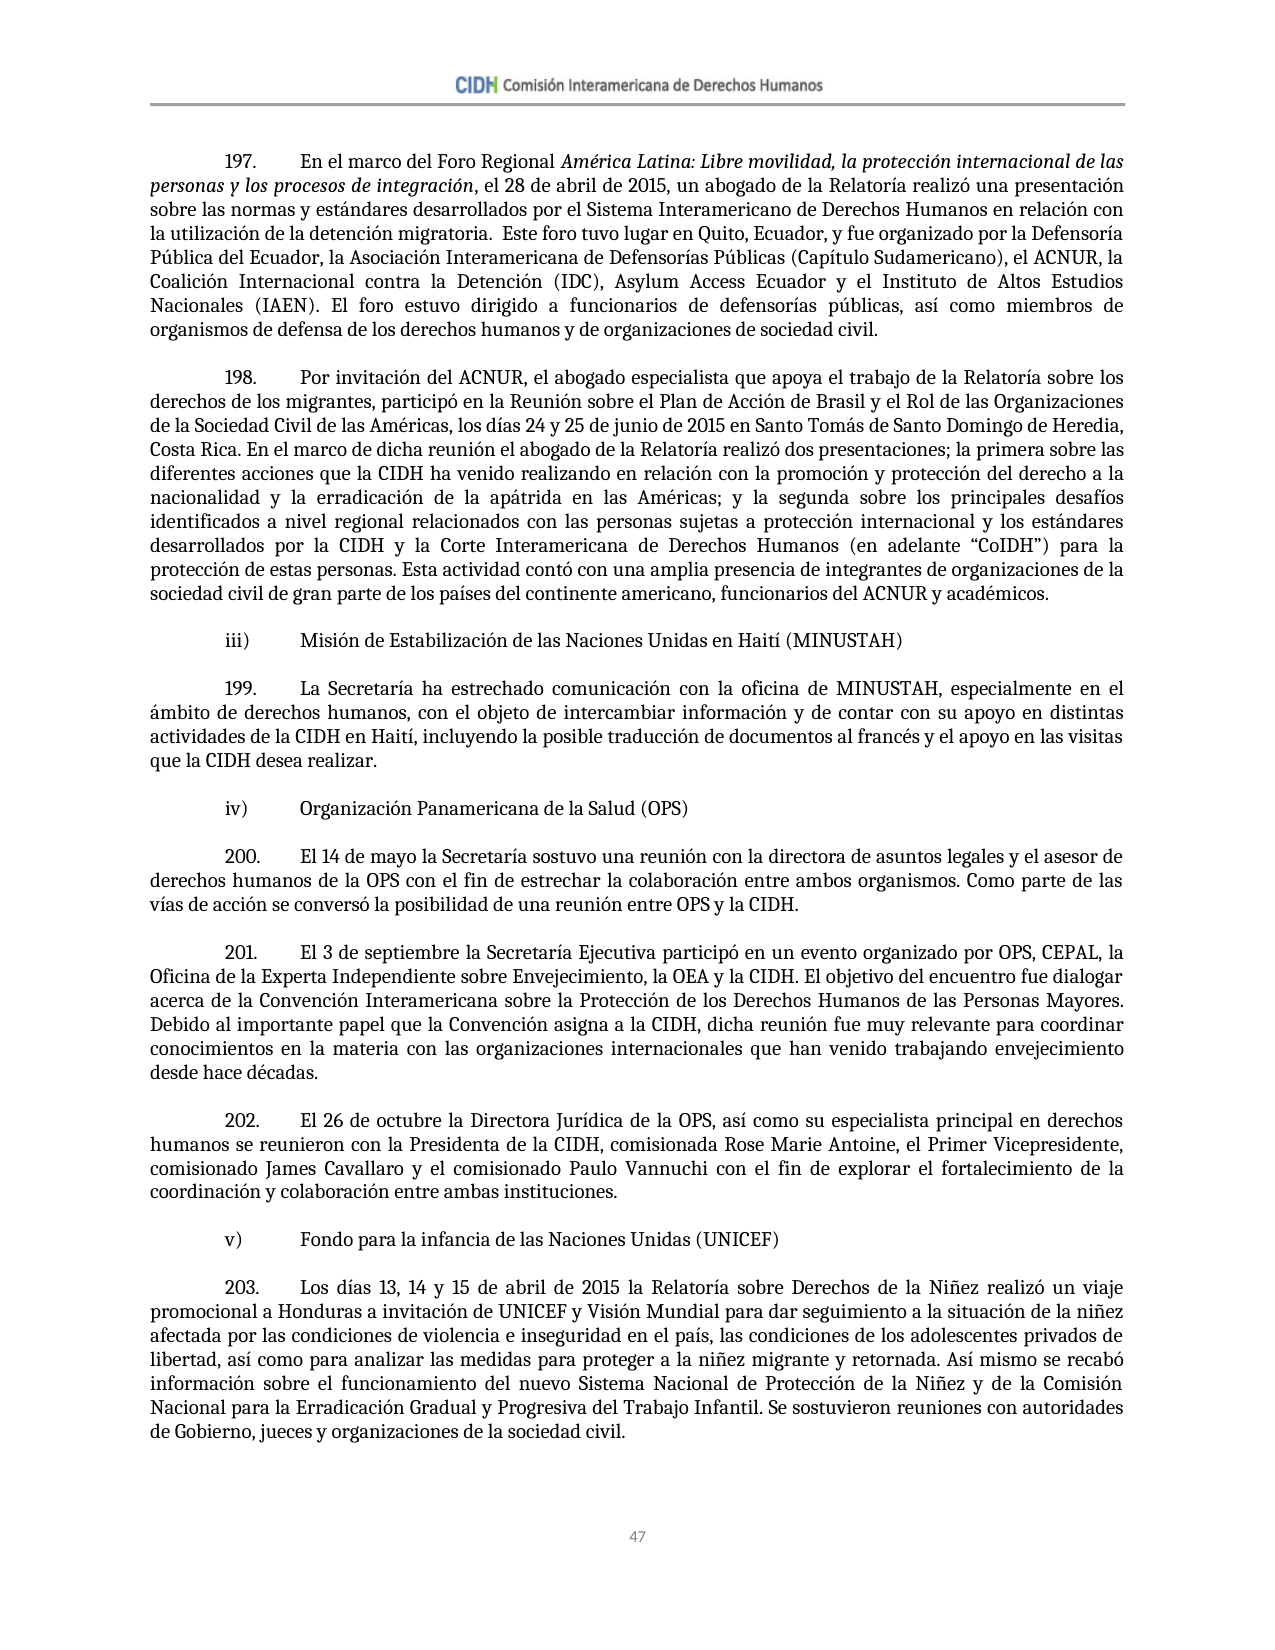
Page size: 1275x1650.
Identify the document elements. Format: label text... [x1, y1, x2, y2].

list En el marco del Foro Regional América Latina: Libre movilidad, la protección internacional de las personas y los procesos de integración, el 28 de abril de 2015, un abogado de la Relatoría realizó una presentación sobre las normas y estándares desarrollados por el Sistema Interamericano de Derechos Humanos en relación con la utilización de la detención migratoria. Este foro tuvo lugar en Quito, Ecuador, y fue organizado por la Defensoría Pública del Ecuador, la Asociación Interamericana de Defensorías Públicas (Capítulo Sudamericano), el ACNUR, la Coalición Internacional contra la Detención (IDC), Asylum Access Ecuador y el Instituto de Altos Estudios Nacionales (IAEN). El foro estuvo dirigido a funcionarios de defensorías públicas, así como miembros de organismos de defensa de los derechos humanos y de organizaciones de sociedad civil. [150, 150, 1125, 342]
list El 3 de septiembre la Secretaría Ejecutiva participó en un evento organizado por OPS, CEPAL, la Oficina de la Experta Independiente sobre Envejecimiento, la OEA y la CIDH. El objetivo del encuentro fue dialogar acerca de la Convención Interamericana sobre la Protección de los Derechos Humanos de las Personas Mayores. Debido al importante papel que la Convención asigna a la CIDH, dicha reunión fue muy relevante para coordinar conocimientos en la materia con las organizaciones internacionales que han venido trabajando envejecimiento desde hace décadas. [150, 941, 1125, 1084]
list Por invitación del ACNUR, el abogado especialista que apoya el trabajo de la Relatoría sobre los derechos de los migrantes, participó en la Reunión sobre el Plan de Acción de Brasil y el Rol de las Organizaciones de la Sociedad Civil de las Américas, los días 24 y 25 de junio de 2015 en Santo Tomás de Santo Domingo de Heredia, Costa Rica. En el marco de dicha reunión el abogado de la Relatoría realizó dos presentaciones; la primera sobre las diferentes acciones que la CIDH ha venido realizando en relación con la promoción y protección del derecho a la nacionalidad y la erradicación de la apátrida en las Américas; y la segunda sobre los principales desafíos identificados a nivel regional relacionados con las personas sujetas a protección internacional y los estándares desarrollados por la CIDH y la Corte Interamericana de Derechos Humanos (en adelante “CoIDH”) para la protección de estas personas. Esta actividad contó con una amplia presencia de integrantes de organizaciones de la sociedad civil de gran parte de los países del continente americano, funcionarios del ACNUR y académicos. [150, 366, 1125, 605]
list El 14 de mayo la Secretaría sostuvo una reunión con la directora de asuntos legales y el asesor de derechos humanos de la OPS con el fin de estrechar la colaboración entre ambos organismos. Como parte de las vías de acción se conversó la posibilidad de una reunión entre OPS y la CIDH. [150, 845, 1125, 917]
list El 26 de octubre la Directora Jurídica de la OPS, así como su especialista principal en derechos humanos se reunieron con la Presidenta de la CIDH, comisionada Rose Marie Antoine, el Primer Vicepresidente, comisionado James Cavallaro y el comisionado Paulo Vannuchi con el fin de explorar el fortalecimiento de la coordinación y colaboración entre ambas instituciones. [150, 1108, 1125, 1204]
list Organización Panamericana de la Salud (OPS) [150, 797, 1125, 821]
list Misión de Estabilización de las Naciones Unidas en Haití (MINUSTAH) [150, 629, 1125, 653]
picture [449, 75, 826, 96]
list Los días 13, 14 y 15 de abril de 2015 la Relatoría sobre Derechos de la Niñez realizó un viaje promocional a Honduras a invitación de UNICEF y Visión Mundial para dar seguimiento a la situación de la niñez afectada por las condiciones de violencia e inseguridad en el país, las condiciones de los adolescentes privados de libertad, así como para analizar las medidas para proteger a la niñez migrante y retornada. Así mismo se recabó información sobre el funcionamiento del nuevo Sistema Nacional de Protección de la Niñez y de la Comisión Nacional para la Erradicación Gradual y Progresiva del Trabajo Infantil. Se sostuvieron reuniones con autoridades de Gobierno, jueces y organizaciones de la sociedad civil. [150, 1276, 1125, 1444]
list Fondo para la infancia de las Naciones Unidas (UNICEF) [150, 1228, 1125, 1252]
list La Secretaría ha estrechado comunicación con la oficina de MINUSTAH, especialmente en el ámbito de derechos humanos, con el objeto de intercambiar información y de contar con su apoyo en distintas actividades de la CIDH en Haití, incluyendo la posible traducción de documentos al francés y el apoyo en las visitas que la CIDH desea realizar. [150, 677, 1125, 773]
